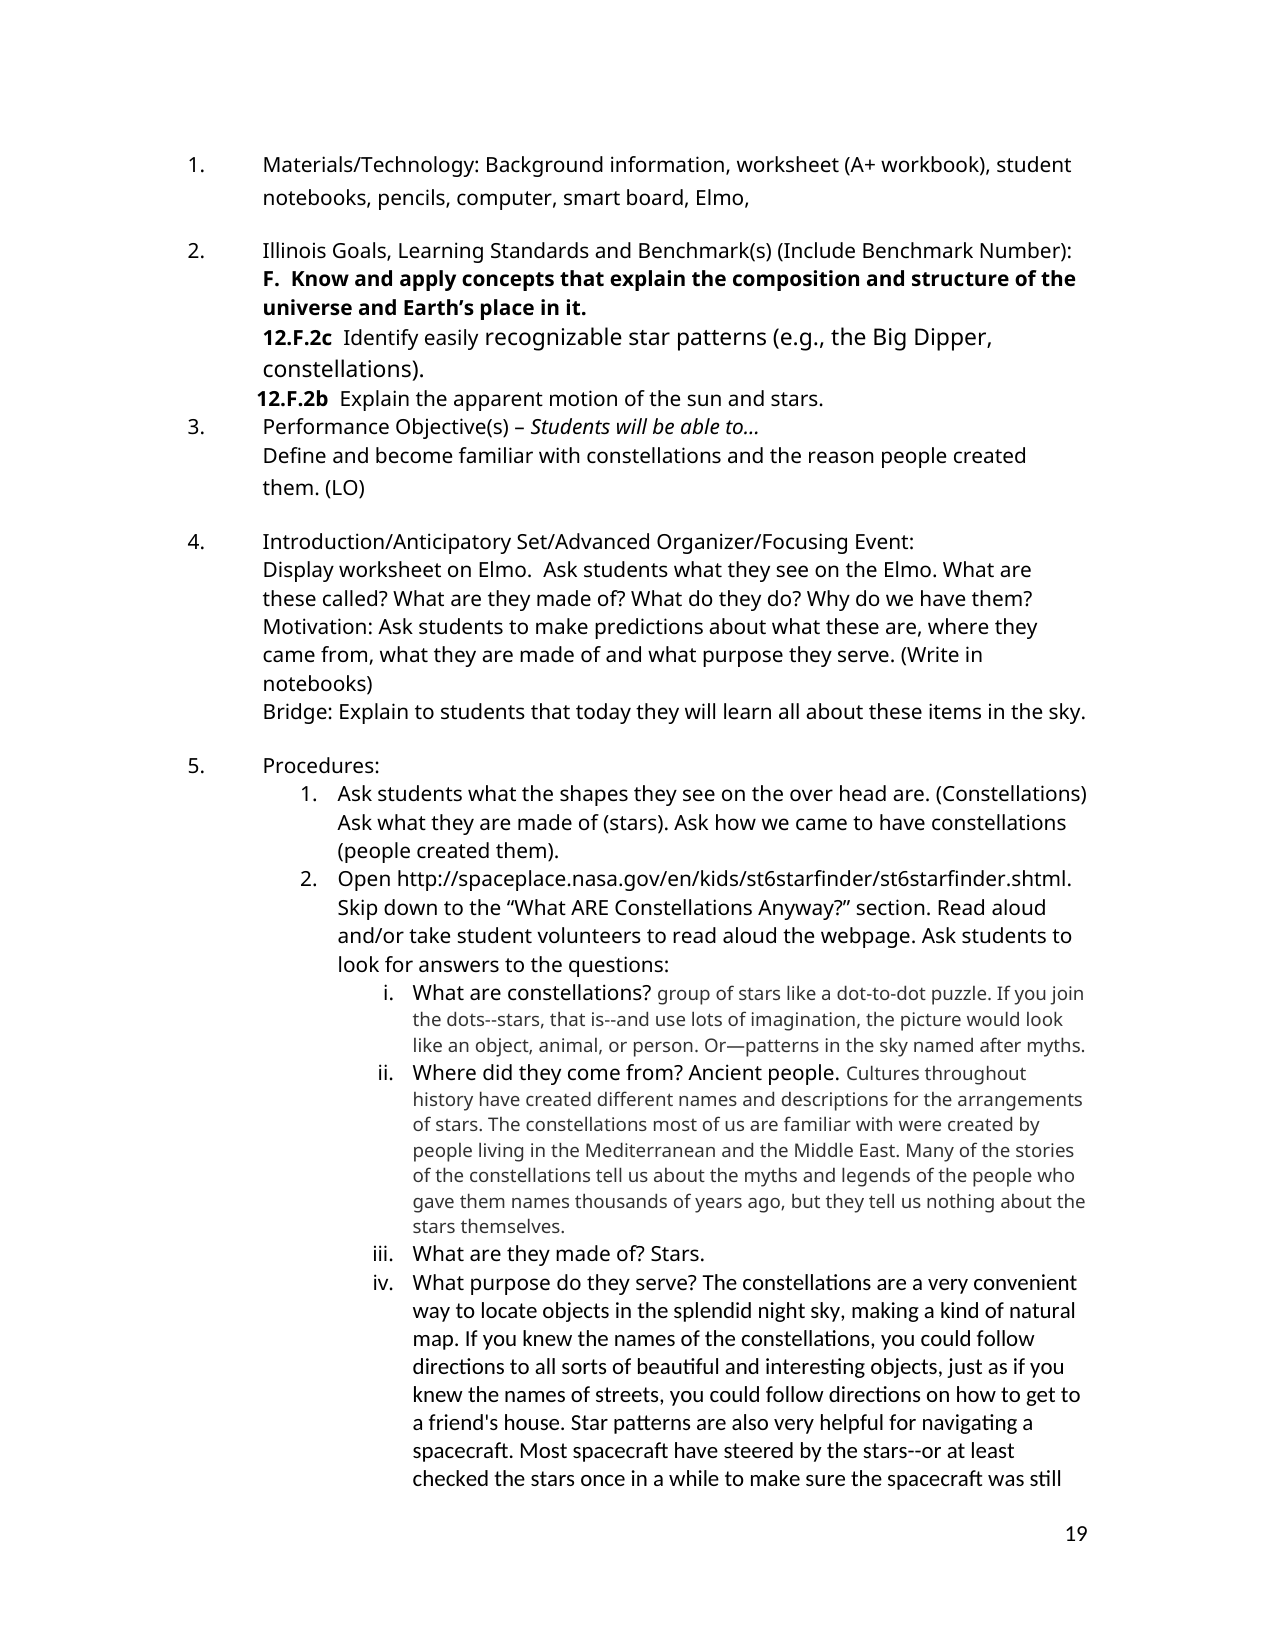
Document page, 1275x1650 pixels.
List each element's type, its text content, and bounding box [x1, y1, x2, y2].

list What are they made of? Stars. [394, 1239, 1087, 1268]
list Performance Objective(s) – Students will be able to… [187, 412, 1087, 441]
text Define and become familiar with constellations and the reason people created them. (LO) [262, 441, 1087, 502]
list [394, 1268, 1087, 1492]
text constellations). [187, 353, 1087, 384]
list Illinois Goals, Learning Standards and Benchmark(s) (Include Benchmark Number): [187, 236, 1087, 264]
list What are constellations? group of stars like a dot-to-dot puzzle. If you join the dots--stars, that is--and use lots of imagination, the picture would look like an object, animal, or person. Or—patterns in the sky named after myths. [394, 978, 1087, 1058]
text F. Know and apply concepts that explain the composition and structure of the universe and Earth’s place in it. [262, 264, 1087, 321]
text 12.F.2b Explain the apparent motion of the sun and stars. [187, 384, 1087, 412]
list Procedures: [187, 751, 1087, 779]
list Ask students what the shapes they see on the over head are. (Constellations) Ask what they are made of (stars). Ask how we came to have constellations (people created them). [300, 779, 1087, 864]
list Open http://spaceplace.nasa.gov/en/kids/st6starfinder/st6starfinder.shtml. Skip down to the “What ARE Constellations Anyway?” section. Read aloud and/or take student volunteers to read aloud the webpage. Ask students to look for answers to the questions: [300, 864, 1087, 978]
text Display worksheet on Elmo. Ask students what they see on the Elmo. What are these called? What are they made of? What do they do? Why do we have them? [262, 555, 1087, 612]
text Bridge: Explain to students that today they will learn all about these items in the sky. [187, 697, 1087, 726]
text 1. Materials/Technology: Background information, worksheet (A+ workbook), student notebooks, pencils, computer, smart board, Elmo, [187, 150, 1087, 211]
list Introduction/Anticipatory Set/Advanced Organizer/Focusing Event: [187, 527, 1087, 555]
text Motivation: Ask students to make predictions about what these are, where they came from, what they are made of and what purpose they serve. (Write in notebooks) [262, 612, 1087, 697]
list Where did they come from? Ancient people. Cultures throughout history have created different names and descriptions for the arrangements of stars. The constellations most of us are familiar with were created by people living in the Mediterranean and the Middle East. Many of the stories of the constellations tell us about the myths and legends of the people who gave them names thousands of years ago, but they tell us nothing about the stars themselves. [394, 1058, 1087, 1239]
text 12.F.2c Identify easily recognizable star patterns (e.g., the Big Dipper, [187, 321, 1087, 353]
